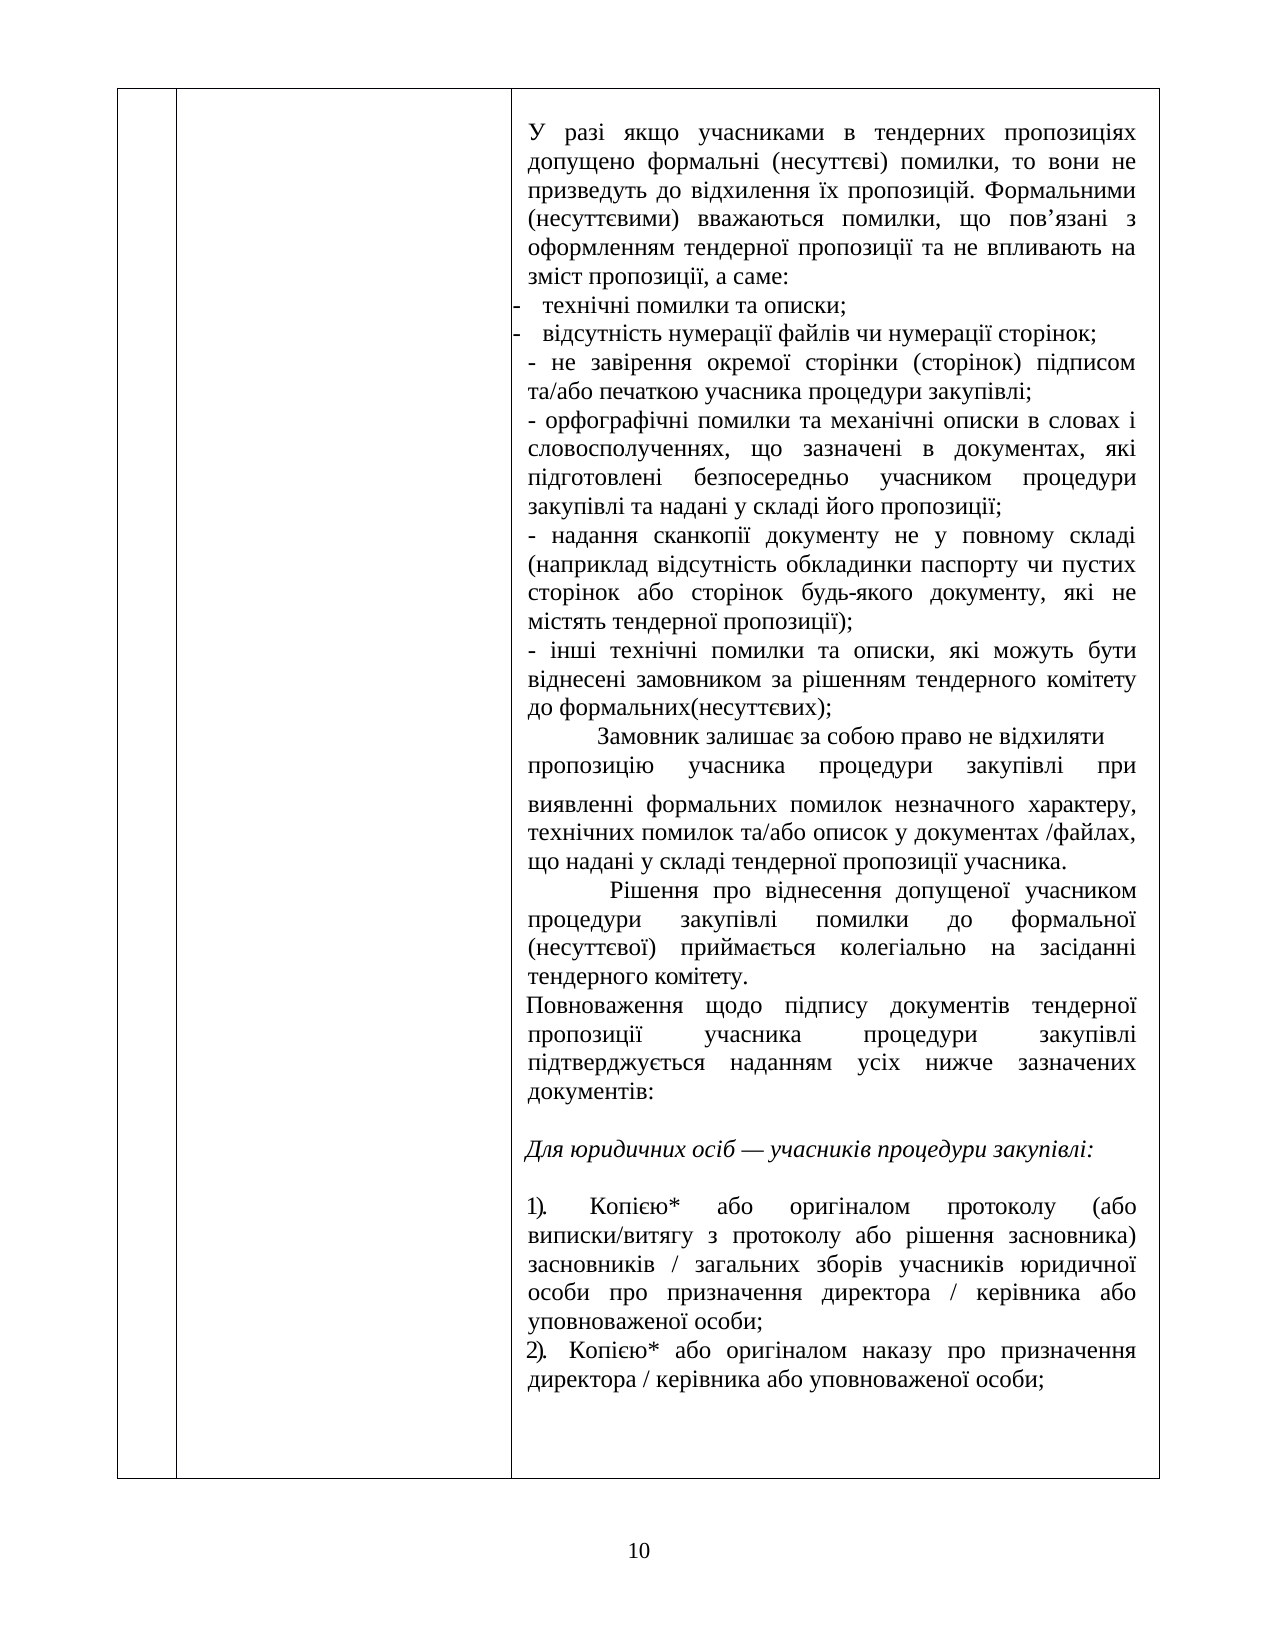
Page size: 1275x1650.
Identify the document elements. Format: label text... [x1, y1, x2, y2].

table_cell У разі якщо учасниками в тендерних пропозиціях допущено формальні (несуттєві) помилки, то вони не призведуть до відхилення їх пропозицій. Формальними (несуттєвими) вважаються помилки, що пов’язані з оформленням тендерної пропозиції та не впливають на зміст пропозиції, а саме: технічні помилки та описки; відсутність нумерації файлів чи нумерації сторінок; не завірення окремої сторінки (сторінок) підписом та/або печаткою учасника процедури закупівлі; орфографічні помилки та механічні описки в словах і словосполученнях, що зазначені в документах, які підготовлені безпосередньо учасником процедури закупівлі та надані у складі його пропозиції; надання сканкопії документу не у повному складі (наприклад відсутність обкладинки паспорту чи пустих сторінок або сторінок будь-якого документу, які не містять тендерної пропозиції); інші технічні помилки та описки, які можуть бути віднесені замовником за рішенням тендерного комітету до формальних(несуттєвих); Замовник залишає за собою право не відхиляти пропозицію учасника процедури закупівлі при виявленні формальних помилок незначного характеру, технічних помилок та/або описок у документах /файлах, що надані у складі тендерної пропозиції учасника. Рішення про віднесення допущеної учасником процедури закупівлі помилки до формальної (несуттєвої) приймається колегіально на засіданні тендерного комітету. Повноваження щодо підпису документів тендерної пропозиції учасника процедури закупівлі підтверджується наданням усіх нижче зазначених документів: Для юридичних осіб — учасників процедури закупівлі: Копією* або оригіналом протоколу (або виписки/витягу з протоколу або рішення засновника) засновників / загальних зборів учасників юридичної особи про призначення директора / керівника або уповноваженої особи; Копією* або оригіналом наказу про призначення директора / керівника або уповноваженої особи; [512, 89, 1159, 1477]
table_cell [118, 89, 176, 1477]
table_cell [177, 89, 511, 1477]
